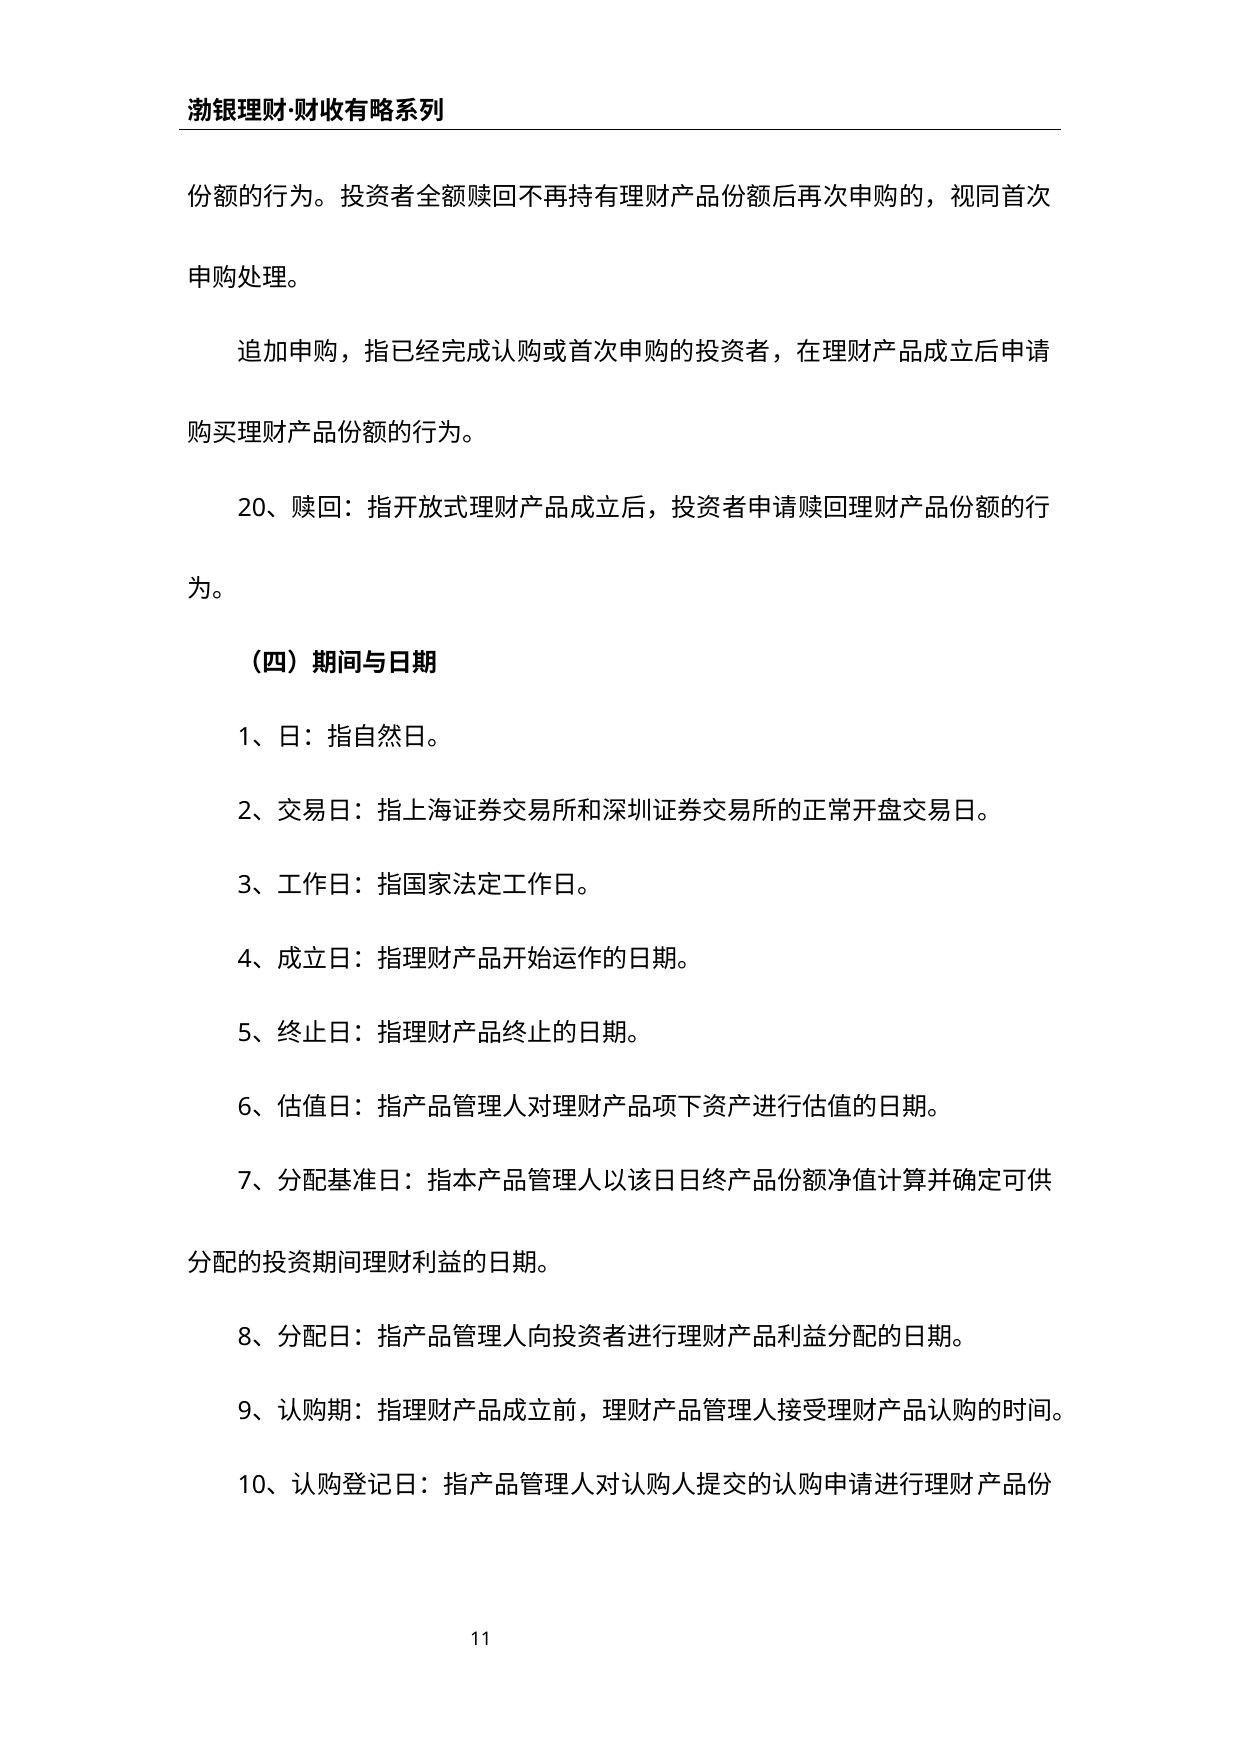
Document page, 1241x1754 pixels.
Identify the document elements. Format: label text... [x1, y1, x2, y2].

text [187, 162, 1053, 308]
text 追加申购，指已经完成认购或首次申购的投资者，在理财产品成立后申请购买理财产品份额的行为。 [187, 317, 1053, 463]
text 7、分配基准日：指本产品管理人以该日日终产品份额净值计算并确定可供分配的投资期间理财利益的日期。 [187, 1146, 1053, 1293]
text 8、分配日：指产品管理人向投资者进行理财产品利益分配的日期。 [187, 1302, 1053, 1367]
text 4、成立日：指理财产品开始运作的日期。 [187, 924, 1053, 989]
text 9、认购期：指理财产品成立前，理财产品管理人接受理财产品认购的时间。 [187, 1376, 1053, 1441]
text 20、赎回：指开放式理财产品成立后，投资者申请赎回理财产品份额的行为。 [187, 473, 1053, 619]
text 2、交易日：指上海证券交易所和深圳证券交易所的正常开盘交易日。 [187, 776, 1053, 841]
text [187, 1450, 1053, 1515]
text 6、估值日：指产品管理人对理财产品项下资产进行估值的日期。 [187, 1072, 1053, 1137]
text （四）期间与日期 [187, 628, 1053, 693]
text 1、日：指自然日。 [187, 702, 1053, 767]
text 5、终止日：指理财产品终止的日期。 [187, 998, 1053, 1063]
text 3、工作日：指国家法定工作日。 [187, 850, 1053, 915]
